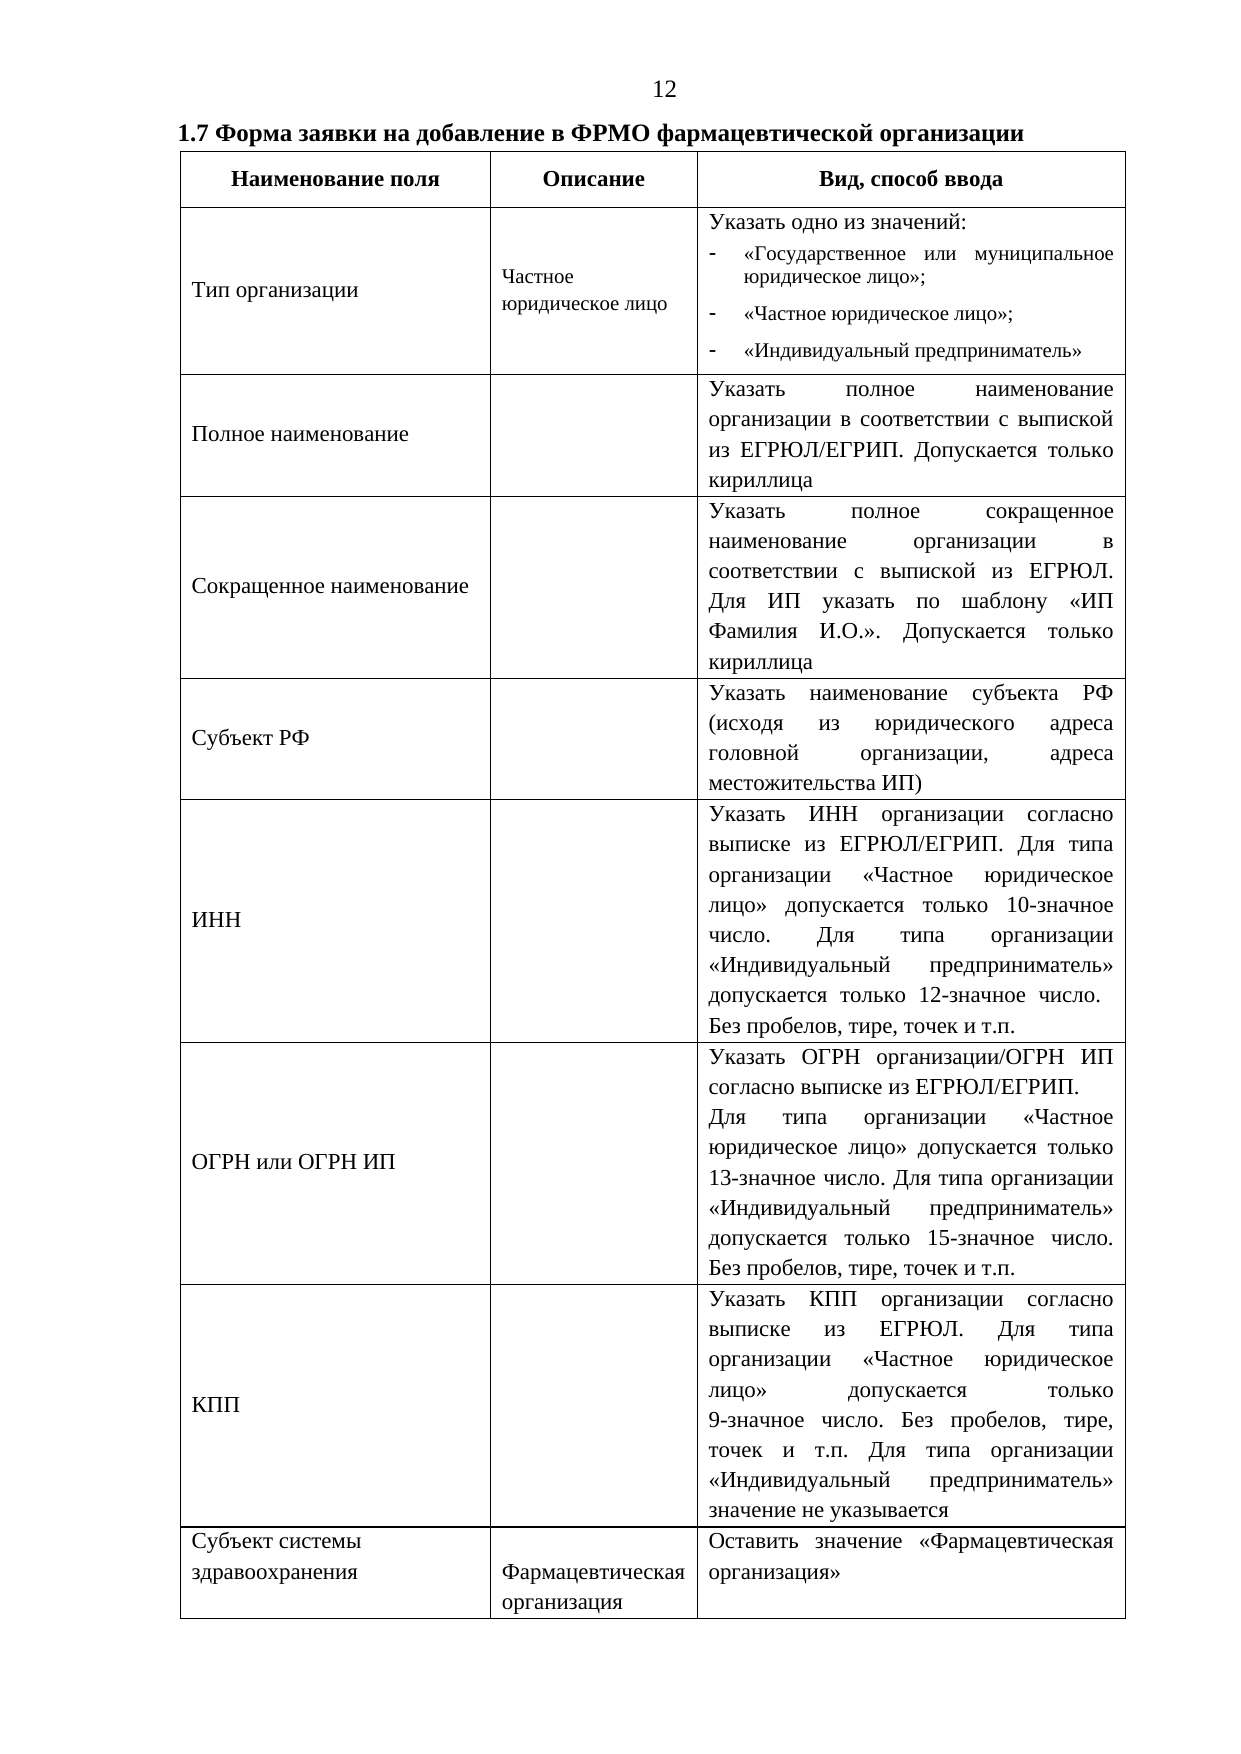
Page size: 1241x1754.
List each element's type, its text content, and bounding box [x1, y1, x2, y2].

table_cell ОГРН или ОГРН ИП [181, 1043, 490, 1284]
table_cell Указать наименование субъекта РФ (исходя из юридического адреса головной организации, адреса местожительства ИП) [698, 679, 1125, 799]
table_cell [491, 1285, 697, 1526]
table_header Вид, способ ввода [698, 152, 1125, 207]
table_cell Субъект системы здравоохранения [181, 1528, 490, 1618]
table_cell Указать одно из значений: «Государственное или муниципальное юридическое лицо»; «Частное юридическое лицо»; «Индивидуальный предприниматель» [698, 208, 1125, 374]
table_cell Указать ОГРН организации/ОГРН ИП согласно выписке из ЕГРЮЛ/ЕГРИП. Для типа организации «Частное юридическое лицо» допускается только 13-значное число. Для типа организации «Индивидуальный предприниматель» допускается только 15-значное число. Без пробелов, тире, точек и т.п. [698, 1043, 1125, 1284]
subtitle 1.7 Форма заявки на добавление в ФРМО фармацевтической организации [177, 118, 1152, 147]
table_header Наименование поля [181, 152, 490, 207]
table_cell [491, 375, 697, 496]
table_cell Указать полное сокращенное наименование организации в соответствии с выпиской из ЕГРЮЛ. Для ИП указать по шаблону «ИП Фамилия И.О.». Допускается только кириллица [698, 497, 1125, 678]
table_cell [491, 497, 697, 678]
table_header Описание [491, 152, 697, 207]
table_cell Полное наименование [181, 375, 490, 496]
table_cell ИНН [181, 800, 490, 1042]
table_cell КПП [181, 1285, 490, 1526]
table_cell [491, 679, 697, 799]
table_cell Указать КПП организации согласно выписке из ЕГРЮЛ. Для типа организации «Частное юридическое лицо» допускается только 9-значное число. Без пробелов, тире, точек и т.п. Для типа организации «Индивидуальный предприниматель» значение не указывается [698, 1285, 1125, 1526]
table_cell Субъект РФ [181, 679, 490, 799]
table_cell [491, 800, 697, 1042]
table_cell Сокращенное наименование [181, 497, 490, 678]
table_cell Указать ИНН организации согласно выписке из ЕГРЮЛ/ЕГРИП. Для типа организации «Частное юридическое лицо» допускается только 10-значное число. Для типа организации «Индивидуальный предприниматель» допускается только 12-значное число. Без пробелов, тире, точек и т.п. [698, 800, 1125, 1042]
table_cell Фармацевтическая организация [491, 1528, 697, 1618]
table_cell [491, 1043, 697, 1284]
table_cell Тип организации [181, 208, 490, 374]
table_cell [698, 1528, 1125, 1618]
table_cell Указать полное наименование организации в соответствии с выпиской из ЕГРЮЛ/ЕГРИП. Допускается только кириллица [698, 375, 1125, 496]
